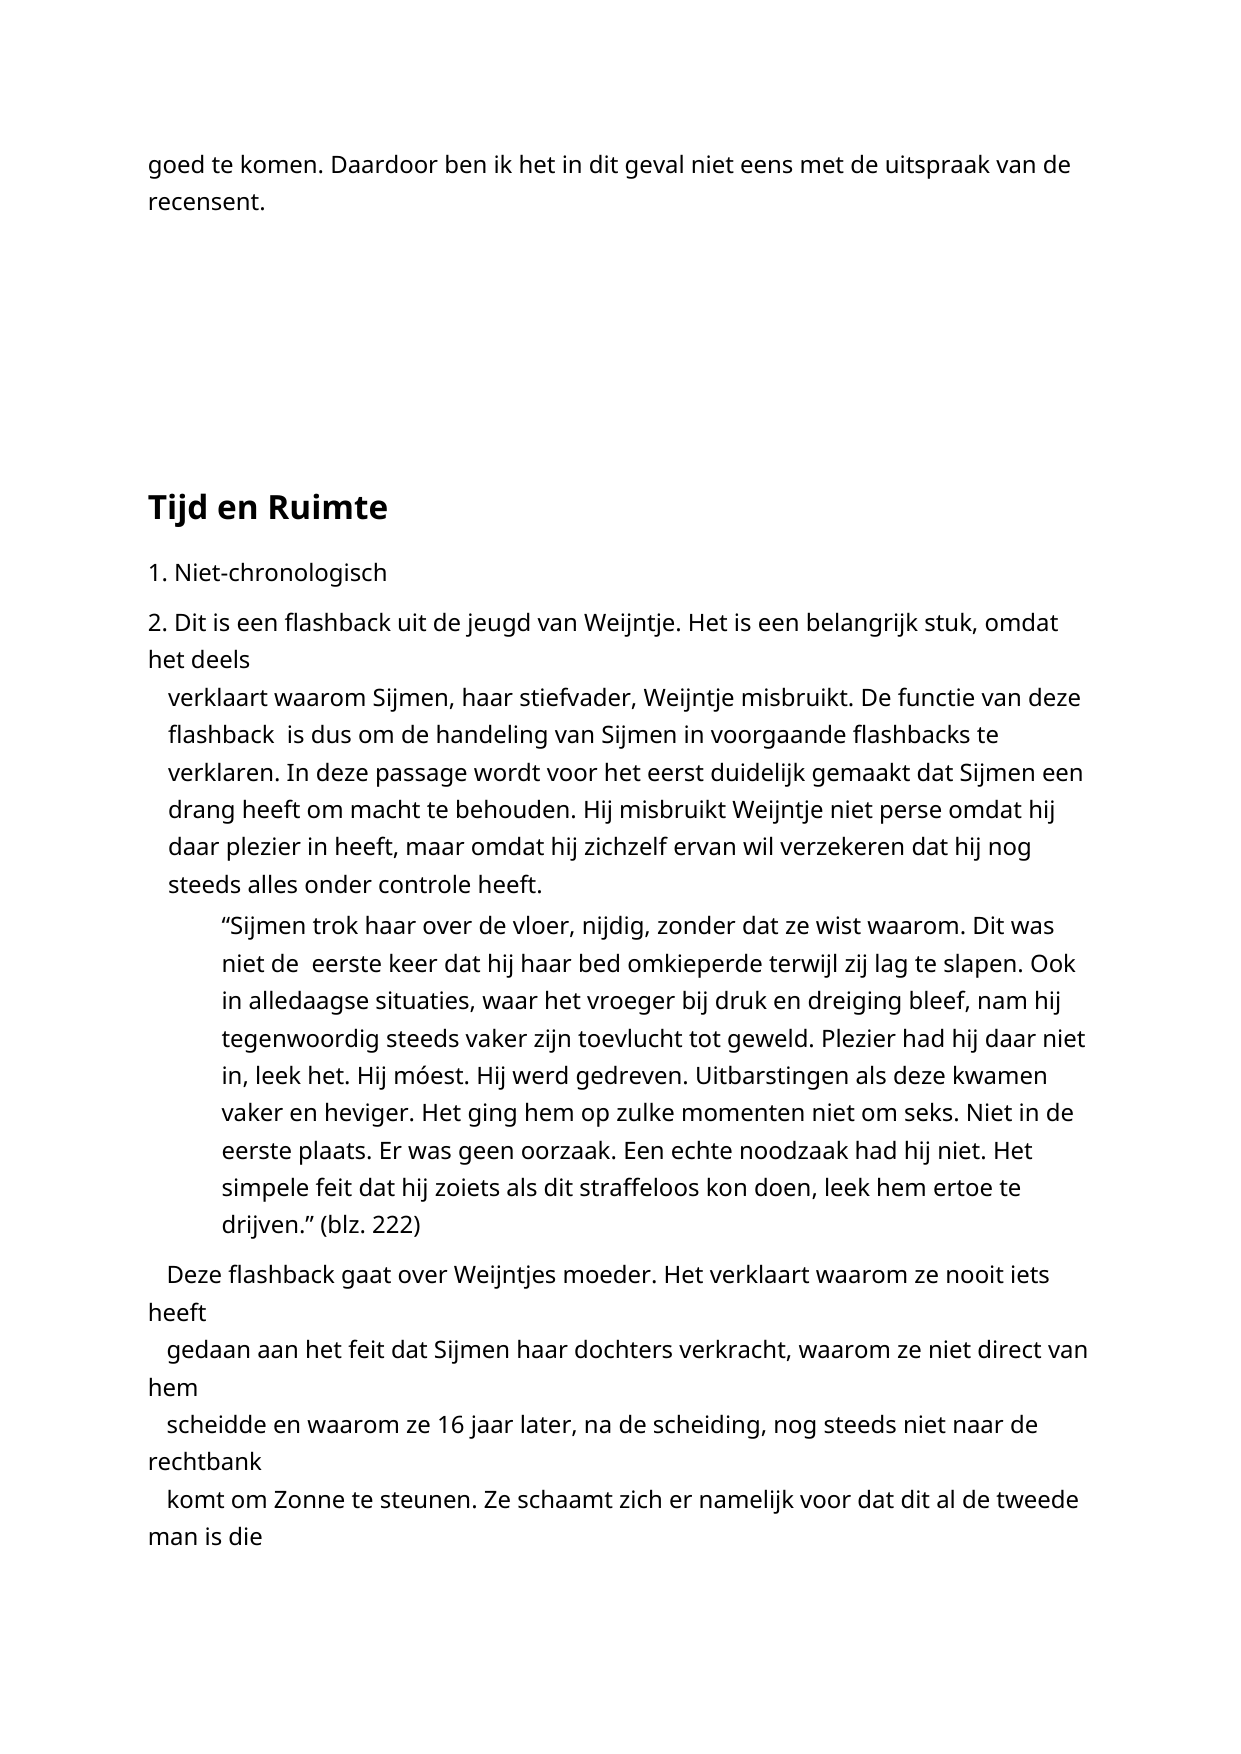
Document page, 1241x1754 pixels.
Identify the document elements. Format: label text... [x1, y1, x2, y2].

text verklaart waarom Sijmen, haar stiefvader, Weijntje misbruikt. De functie van deze flashback is dus om de handeling van Sijmen in voorgaande flashbacks te verklaren. In deze passage wordt voor het eerst duidelijk gemaakt dat Sijmen een drang heeft om macht te behouden. Hij misbruikt Weijntje niet perse omdat hij daar plezier in heeft, maar omdat hij zichzelf ervan wil verzekeren dat hij nog steeds alles onder controle heeft. [168, 681, 1093, 900]
text 1. Niet-chronologisch [148, 556, 1093, 588]
text Deze flashback gaat over Weijntjes moeder. Het verklaart waarom ze nooit iets heeft [148, 1258, 1093, 1328]
text 2. Dit is een flashback uit de jeugd van Weijntje. Het is een belangrijk stuk, omdat het deels [148, 606, 1093, 676]
text gedaan aan het feit dat Sijmen haar dochters verkracht, waarom ze niet direct van hem [148, 1333, 1093, 1403]
text “Sijmen trok haar over de vloer, nijdig, zonder dat ze wist waarom. Dit was niet de eerste keer dat hij haar bed omkieperde terwijl zij lag te slapen. Ook in alledaagse situaties, waar het vroeger bij druk en dreiging bleef, nam hij tegenwoordig steeds vaker zijn toevlucht tot geweld. Plezier had hij daar niet in, leek het. Hij móest. Hij werd gedreven. Uitbarstingen als deze kwamen vaker en heviger. Het ging hem op zulke momenten niet om seks. Niet in de eerste plaats. Er was geen oorzaak. Een echte noodzaak had hij niet. Het simpele feit dat hij zoiets als dit straffeloos kon doen, leek hem ertoe te drijven.” (blz. 222) [221, 909, 1093, 1241]
text scheidde en waarom ze 16 jaar later, na de scheiding, nog steeds niet naar de rechtbank [148, 1408, 1093, 1478]
text komt om Zonne te steunen. Ze schaamt zich er namelijk voor dat dit al de tweede man is die [148, 1483, 1093, 1553]
text Tijd en Ruimte [148, 484, 1093, 529]
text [148, 148, 1093, 218]
